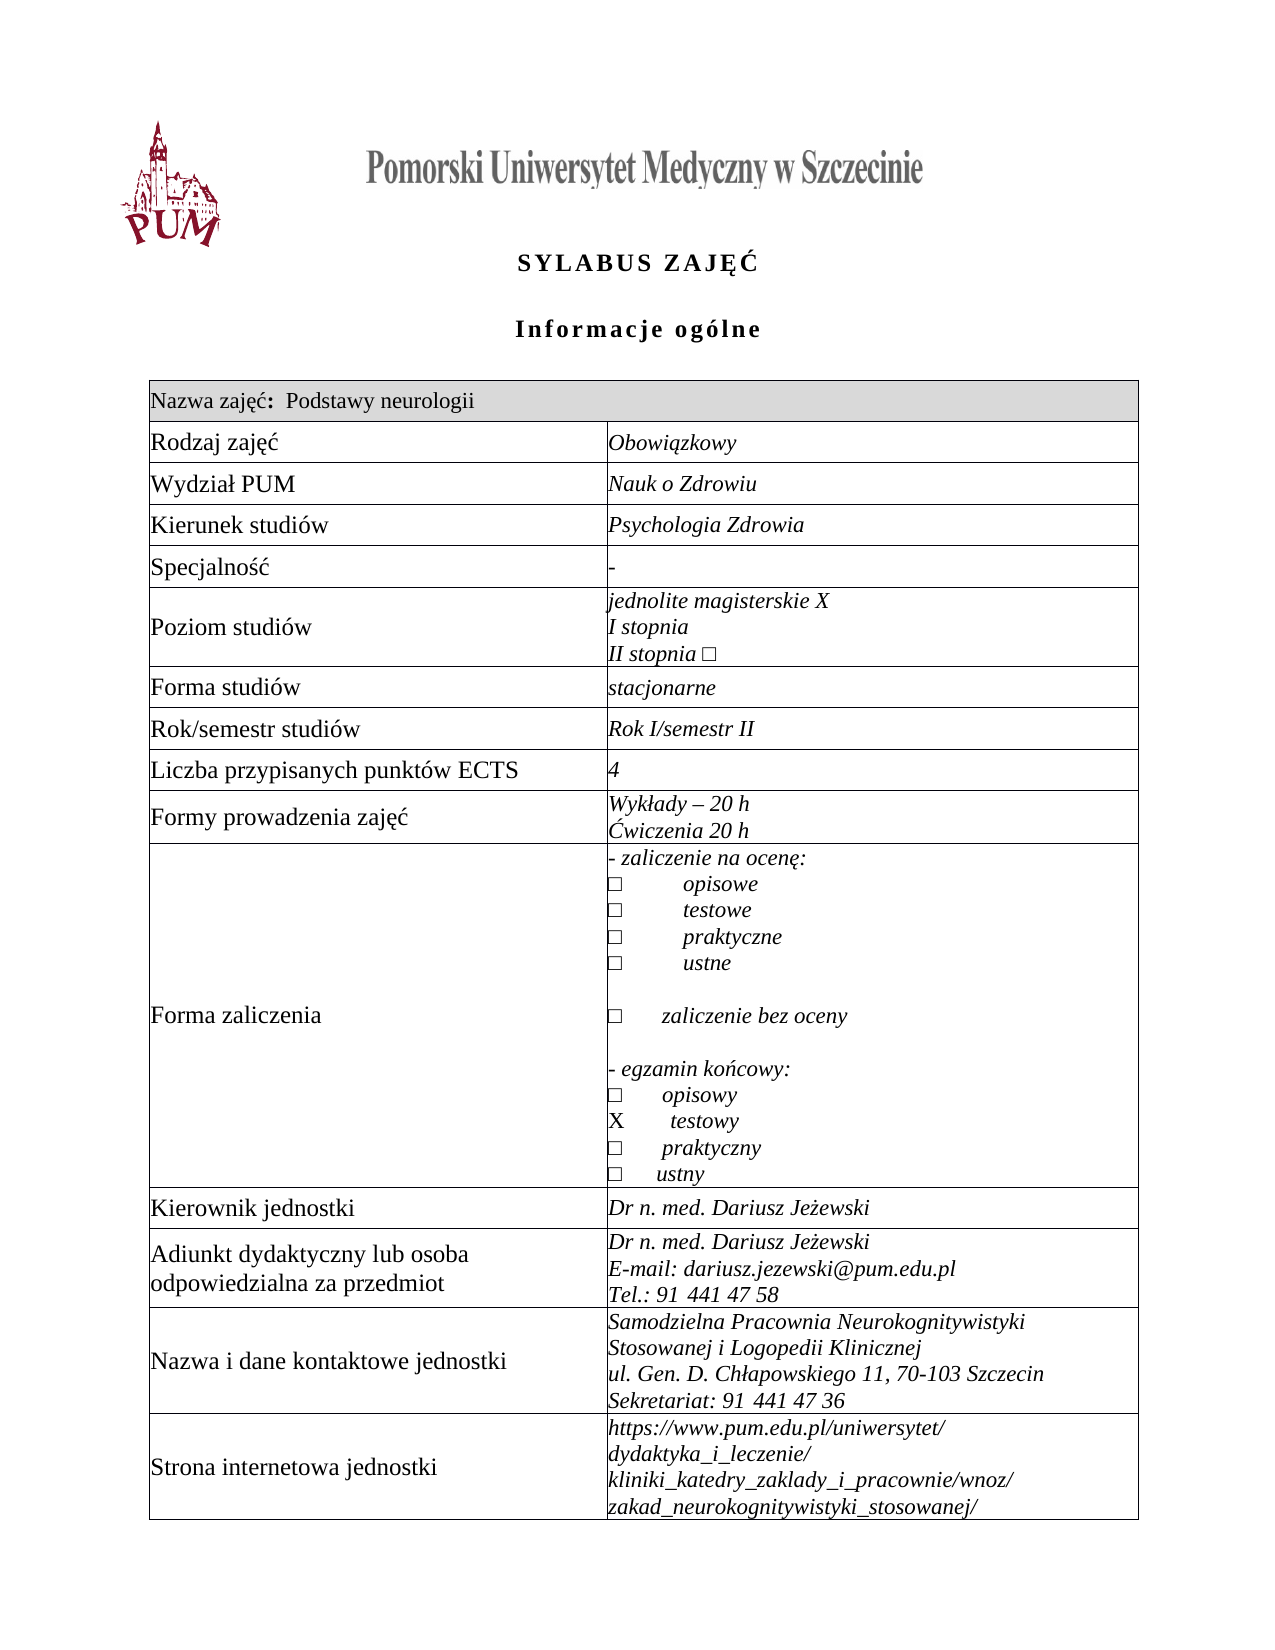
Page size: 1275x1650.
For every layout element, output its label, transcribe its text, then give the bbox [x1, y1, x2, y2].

table_cell - zaliczenie na ocenę: □ opisowe □ testowe □ praktyczne □ ustne □ zaliczenie bez oceny - egzamin końcowy: □ opisowy X testowy □ praktyczny □ ustny [608, 844, 1138, 1186]
table_cell Kierunek studiów [150, 505, 607, 545]
table_cell Forma studiów [150, 667, 607, 707]
table_header Nazwa zajęć: Podstawy neurologii [150, 381, 1138, 421]
table_cell Rok/semestr studiów [150, 708, 607, 749]
table_cell Adiunkt dydaktyczny lub osoba odpowiedzialna za przedmiot [150, 1229, 607, 1307]
table_cell Nazwa i dane kontaktowe jednostki [150, 1308, 607, 1413]
table_cell Obowiązkowy [608, 422, 1138, 462]
table_cell Liczba przypisanych punktów ECTS [150, 750, 607, 790]
table_cell Specjalność [150, 546, 607, 586]
picture [366, 150, 923, 189]
table_cell - [608, 546, 1138, 586]
table_cell Dr n. med. Dariusz Jeżewski E-mail: dariusz.jezewski@pum.edu.pl Tel.: 91 441 47 58 [608, 1229, 1138, 1307]
text SYLABUS ZAJĘĆ [118, 248, 1157, 277]
table_cell Dr n. med. Dariusz Jeżewski [608, 1188, 1138, 1228]
table_cell Wydział PUM [150, 463, 607, 504]
table_cell 4 [608, 750, 1138, 790]
table_cell Strona internetowa jednostki [150, 1414, 607, 1519]
table_cell stacjonarne [608, 667, 1138, 707]
table_cell Samodzielna Pracownia Neurokognitywistyki Stosowanej i Logopedii Klinicznej ul. Gen. D. Chłapowskiego 11, 70-103 Szczecin Sekretariat: 91 441 47 36 [608, 1308, 1138, 1413]
table_cell Kierownik jednostki [150, 1188, 607, 1228]
table_cell Nauk o Zdrowiu [608, 463, 1138, 504]
table_cell Forma zaliczenia [150, 844, 607, 1186]
text Informacje ogólne [118, 314, 1157, 343]
table_cell Psychologia Zdrowia [608, 505, 1138, 545]
table_cell Wykłady – 20 h Ćwiczenia 20 h [608, 791, 1138, 843]
table_cell jednolite magisterskie X I stopnia II stopnia □ [608, 588, 1138, 666]
table_cell Poziom studiów [150, 588, 607, 666]
table_cell Rok I/semestr II [608, 708, 1138, 749]
table_cell Formy prowadzenia zajęć [150, 791, 607, 843]
table_cell https://www.pum.edu.pl/uniwersytet/dydaktyka_i_leczenie/kliniki_katedry_zaklady_i_pracownie/wnoz/zakad_neurokognitywistyki_stosowanej/ [608, 1414, 1138, 1519]
table_cell Rodzaj zajęć [150, 422, 607, 462]
